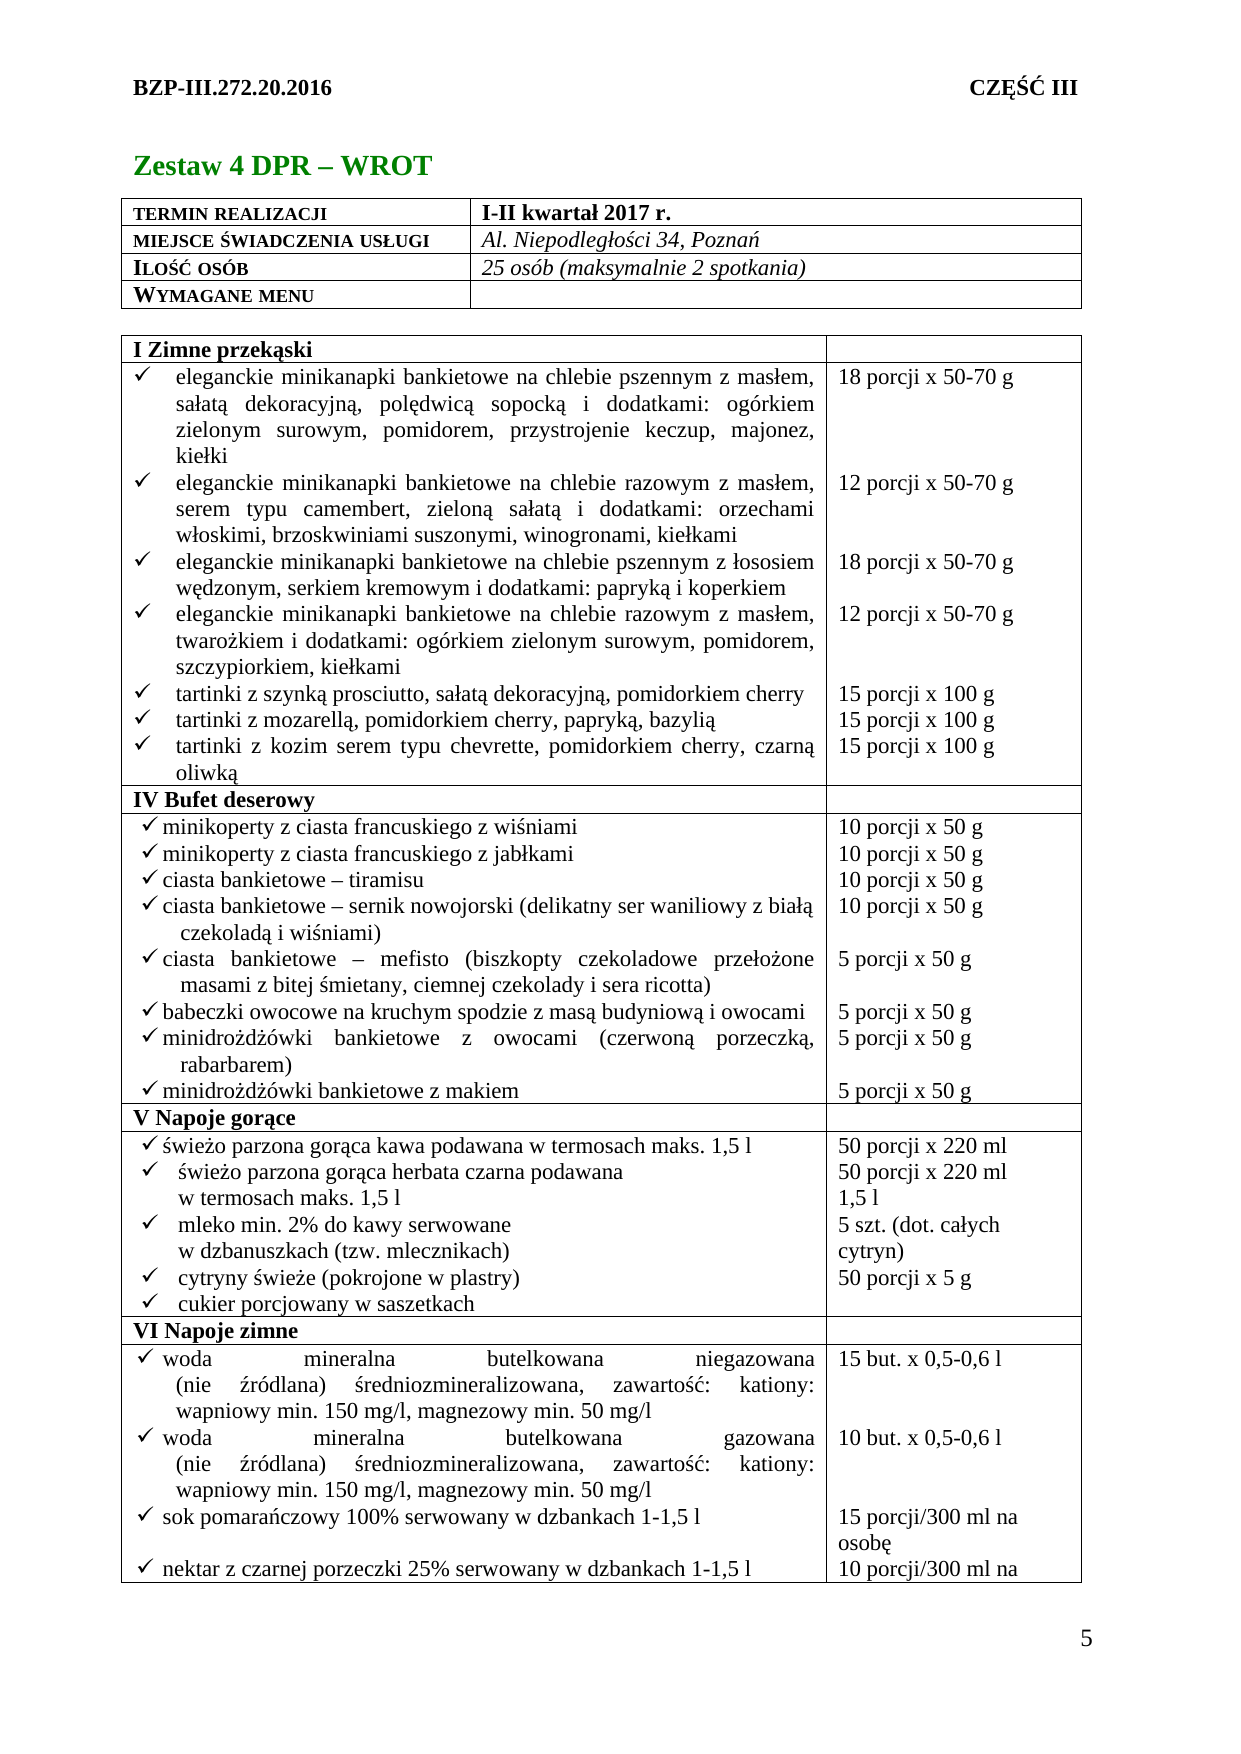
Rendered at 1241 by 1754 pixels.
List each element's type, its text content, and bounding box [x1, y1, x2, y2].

table_cell IV Bufet deserowy [122, 786, 826, 812]
table_cell 18 porcji x 50-70 g 12 porcji x 50-70 g 18 porcji x 50-70 g 12 porcji x 50-70 g 15 porcji x 100 g 15 porcji x 100 g 15 porcji x 100 g [827, 363, 1081, 785]
table_cell 25 osób (maksymalnie 2 spotkania) [471, 254, 1081, 280]
table_cell VI Napoje zimne [122, 1317, 826, 1344]
table_header termin realizacji [122, 199, 470, 225]
table_cell [827, 1317, 1081, 1344]
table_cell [122, 1345, 826, 1582]
table_header [827, 336, 1081, 362]
text Zestaw 4 DPR – WROT [133, 148, 1093, 181]
table_cell [471, 281, 1081, 307]
table_cell [827, 1104, 1081, 1131]
table_cell świeżo parzona gorąca kawa podawana w termosach maks. 1,5 l świeżo parzona gorąca herbata czarna podawana w termosach maks. 1,5 l mleko min. 2% do kawy serwowane w dzbanuszkach (tzw. mlecznikach) cytryny świeże (pokrojone w plastry) cukier porcjowany w saszetkach [122, 1132, 826, 1316]
table_cell Al. Niepodległości 34, Poznań [471, 226, 1081, 253]
table_cell miejsce świadczenia usługi [122, 226, 470, 253]
table_header I Zimne przekąski [122, 336, 826, 362]
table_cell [827, 1345, 1081, 1582]
table_header I-II kwartał 2017 r. [471, 199, 1081, 225]
table_cell Ilość osób [122, 254, 470, 280]
table_cell minikoperty z ciasta francuskiego z wiśniami minikoperty z ciasta francuskiego z jabłkami ciasta bankietowe – tiramisu ciasta bankietowe – sernik nowojorski (delikatny ser waniliowy z białą czekoladą i wiśniami) ciasta bankietowe – mefisto (biszkopty czekoladowe przełożone masami z bitej śmietany, ciemnej czekolady i sera ricotta) babeczki owocowe na kruchym spodzie z masą budyniową i owocami minidrożdżówki bankietowe z owocami (czerwoną porzeczką, rabarbarem) minidrożdżówki bankietowe z makiem [122, 814, 826, 1103]
table_cell V Napoje gorące [122, 1104, 826, 1131]
table_cell 10 porcji x 50 g 10 porcji x 50 g 10 porcji x 50 g 10 porcji x 50 g 5 porcji x 50 g 5 porcji x 50 g 5 porcji x 50 g 5 porcji x 50 g [827, 814, 1081, 1103]
table_cell [827, 786, 1081, 812]
table_cell eleganckie minikanapki bankietowe na chlebie pszennym z masłem, sałatą dekoracyjną, polędwicą sopocką i dodatkami: ogórkiem zielonym surowym, pomidorem, przystrojenie keczup, majonez, kiełki eleganckie minikanapki bankietowe na chlebie razowym z masłem, serem typu camembert, zieloną sałatą i dodatkami: orzechami włoskimi, brzoskwiniami suszonymi, winogronami, kiełkami eleganckie minikanapki bankietowe na chlebie pszennym z łososiem wędzonym, serkiem kremowym i dodatkami: papryką i koperkiem eleganckie minikanapki bankietowe na chlebie razowym z masłem, twarożkiem i dodatkami: ogórkiem zielonym surowym, pomidorem, szczypiorkiem, kiełkami tartinki z szynką prosciutto, sałatą dekoracyjną, pomidorkiem cherry tartinki z mozarellą, pomidorkiem cherry, papryką, bazylią tartinki z kozim serem typu chevrette, pomidorkiem cherry, czarną oliwką [122, 363, 826, 785]
table_cell Wymagane menu [122, 281, 470, 307]
table_cell 50 porcji x 220 ml 50 porcji x 220 ml 1,5 l 5 szt. (dot. całych cytryn) 50 porcji x 5 g [827, 1132, 1081, 1316]
